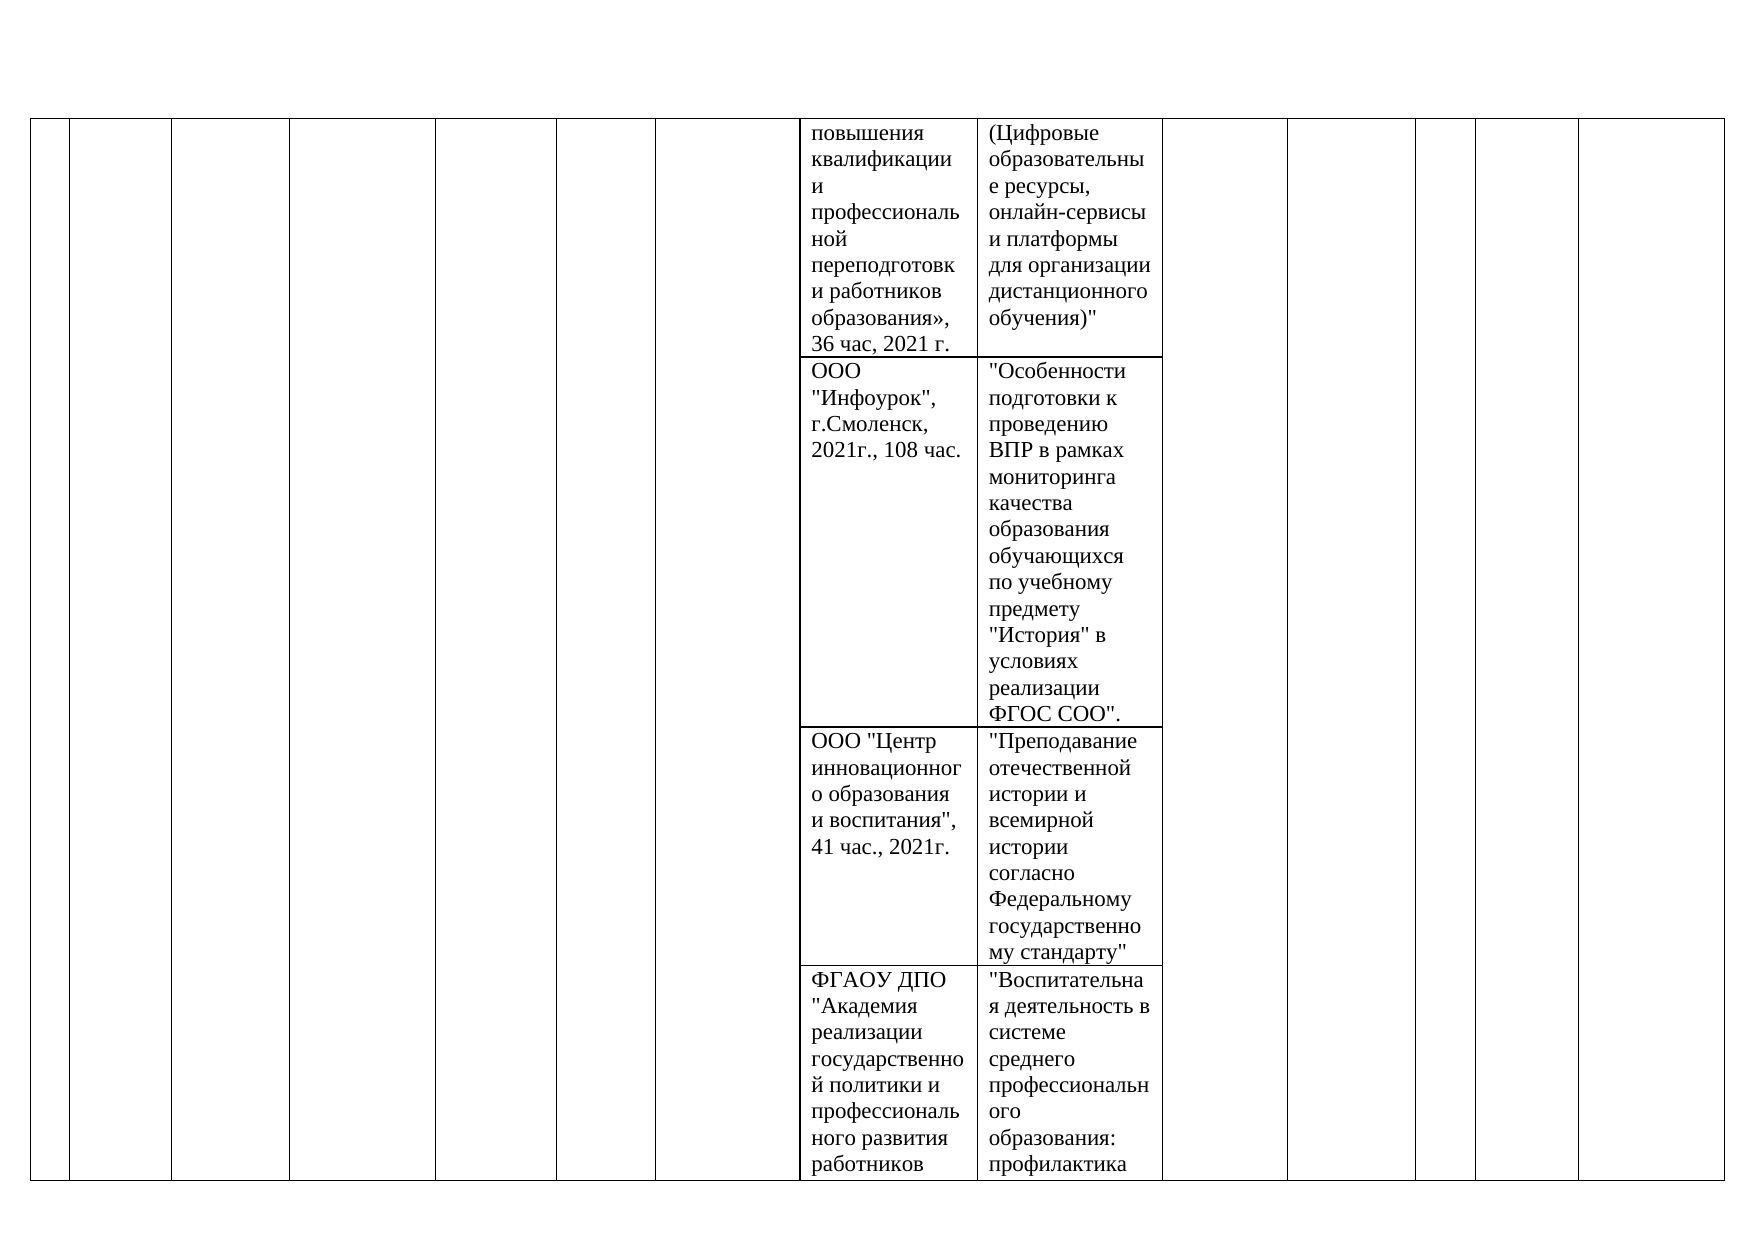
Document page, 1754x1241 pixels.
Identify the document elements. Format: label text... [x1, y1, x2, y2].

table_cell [801, 119, 977, 356]
table_cell "Особенности подготовки к проведению ВПР в рамках мониторинга качества образования обучающихся по учебному предмету "История" в условиях реализации ФГОС СОО". [978, 358, 1162, 726]
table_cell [978, 966, 1162, 1180]
table_cell "Преподавание отечественной истории и всемирной истории согласно Федеральному государственному стандарту" [978, 728, 1162, 964]
table_cell ООО "Инфоурок", г.Смоленск, 2021г., 108 час. [801, 358, 977, 726]
table_cell ООО "Центр инновационного образования и воспитания", 41 час., 2021г. [801, 728, 977, 964]
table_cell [801, 966, 977, 1180]
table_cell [978, 119, 1162, 356]
